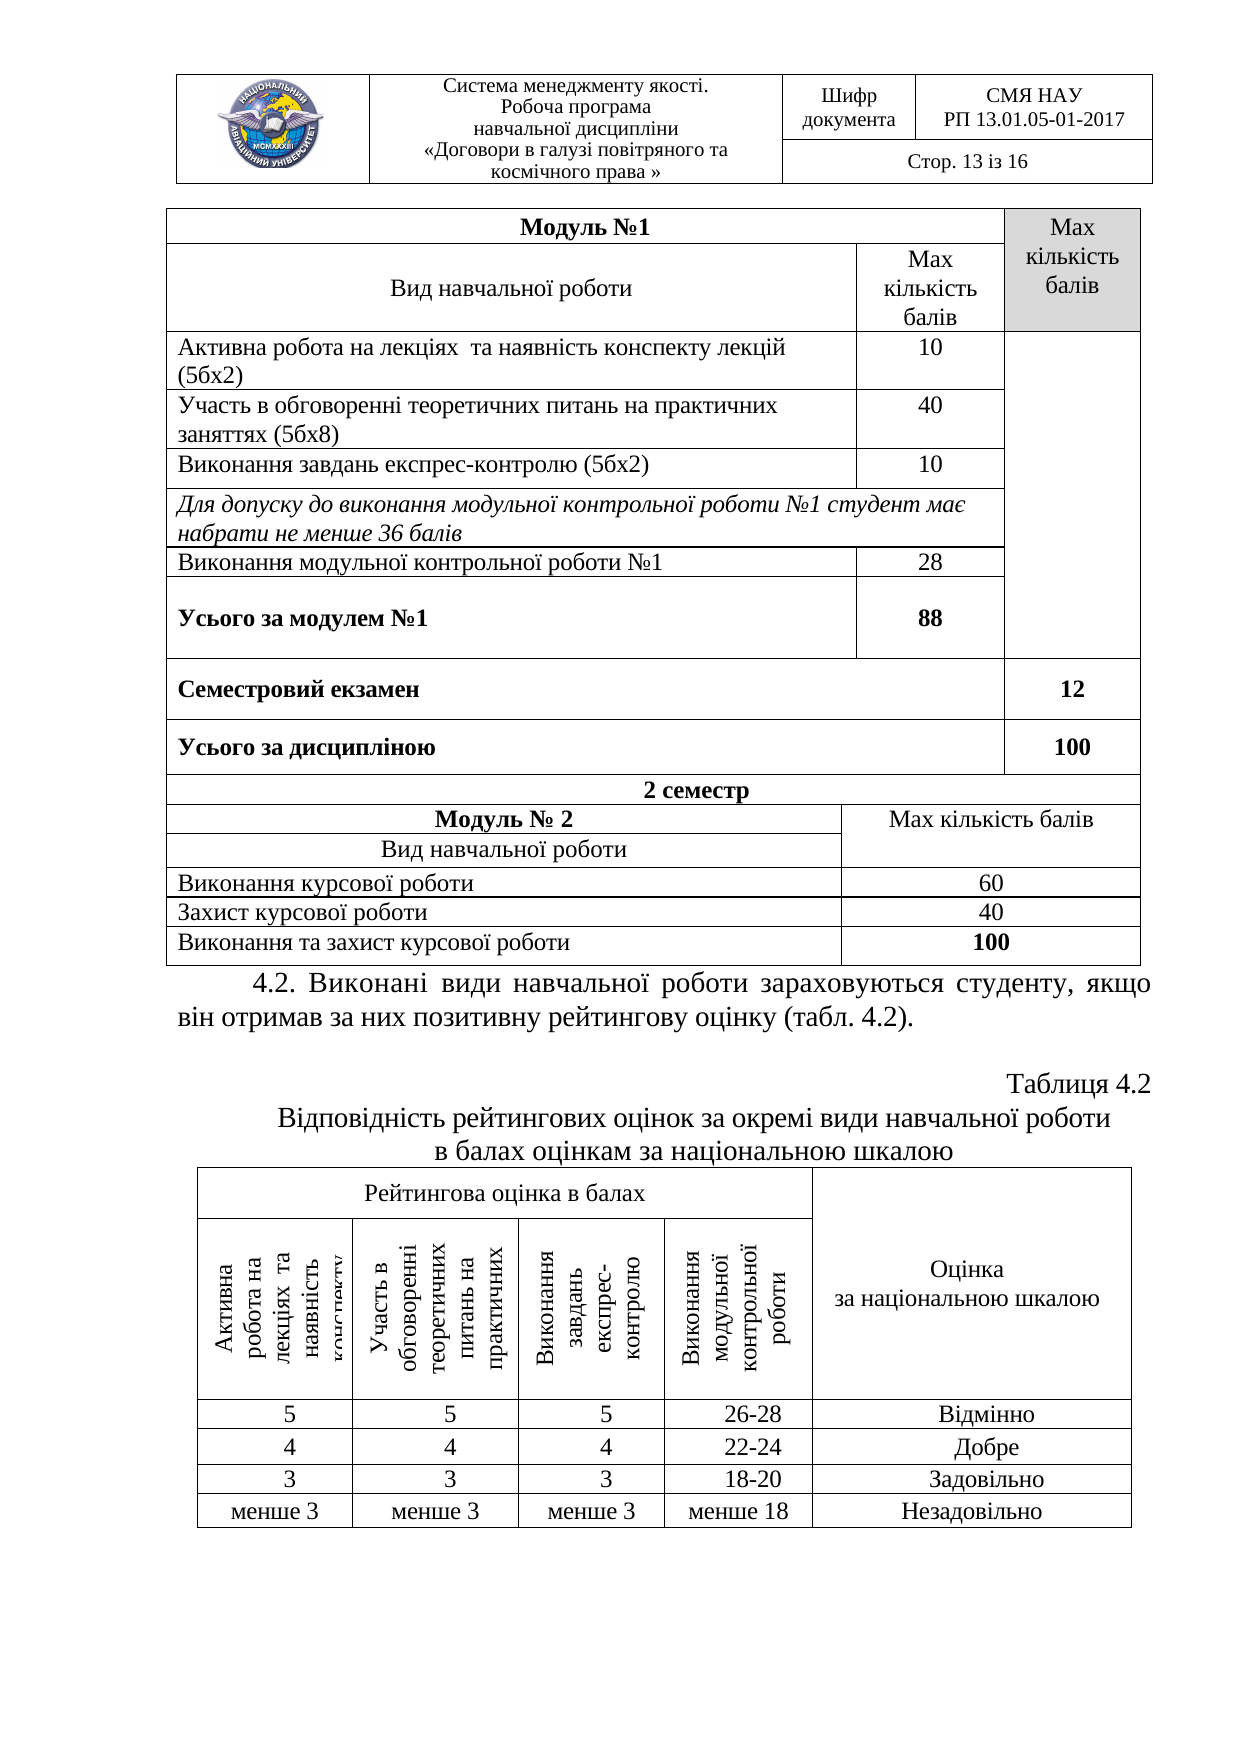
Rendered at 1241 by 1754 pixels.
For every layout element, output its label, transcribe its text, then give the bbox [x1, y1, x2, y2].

table_cell Добре [813, 1429, 1131, 1463]
table_cell Виконання завдань експрес-контролю (5бх2) [167, 449, 856, 488]
table_cell 26-28 [665, 1400, 812, 1428]
table_cell 100 [842, 927, 1140, 964]
table_cell Активна робота на лекціях та наявність конспекту лекцій [198, 1219, 352, 1398]
table_cell Участь в обговоренні теоретичних питань на практичних заняттях [353, 1219, 518, 1398]
table_cell 88 [857, 577, 1004, 658]
table_cell 5 [353, 1400, 518, 1428]
table_cell 10 [857, 449, 1004, 488]
table_cell 5 [198, 1400, 352, 1428]
table_cell 40 [857, 390, 1004, 448]
table_cell [1005, 332, 1140, 658]
table_cell Відмінно [813, 1400, 1131, 1428]
table_cell 22-24 [665, 1429, 812, 1463]
table_cell менше 3 [519, 1494, 664, 1527]
table_cell Захист курсової роботи [167, 898, 841, 926]
text 4.2. Виконані види навчальної роботи зараховуються студенту, якщо він отримав за них позитивну рейтингову оцінку (табл. 4.2). [177, 966, 1152, 1033]
table_cell 18-20 [665, 1465, 812, 1493]
table_header Оцінка за національною шкалою [813, 1168, 1131, 1398]
text в балах оцінкам за національною шкалою [177, 1133, 1152, 1167]
table_cell Виконання модульної контрольної роботи №1 [167, 548, 856, 576]
table_cell Усього за дисципліною [167, 720, 1004, 774]
table_cell 40 [842, 898, 1140, 926]
text Таблиця 4.2 [177, 1066, 1152, 1100]
table_cell Участь в обговоренні теоретичних питань на практичних заняттях (5бх8) [167, 390, 856, 448]
table_cell Задовільно [813, 1465, 1131, 1493]
table_cell Вид навчальної роботи [167, 834, 841, 867]
table_cell Виконання та захист курсової роботи [167, 927, 841, 964]
table_cell Для допуску до виконання модульної контрольної роботи №1 студент має набрати не менше 36 балів [167, 489, 1004, 546]
table_cell Модуль №1 [167, 209, 1004, 243]
table_cell Виконання модульної контрольної роботи [665, 1219, 812, 1398]
table_cell 3 [198, 1465, 352, 1493]
table_header Рейтингова оцінка в балах [198, 1168, 812, 1218]
text Відповідність рейтингових оцінок за окремі види навчальної роботи [177, 1100, 1152, 1133]
table_cell 2 семестр [167, 775, 1140, 803]
table_cell 60 [842, 868, 1140, 896]
table_cell 10 [857, 332, 1004, 389]
table_cell Усього за модулем №1 [167, 577, 856, 658]
table_cell менше 3 [198, 1494, 352, 1527]
table_cell Незадовільно [813, 1494, 1131, 1527]
table_cell менше 3 [353, 1494, 518, 1527]
table_cell 4 [198, 1429, 352, 1463]
table_cell 100 [1005, 720, 1140, 774]
table_cell 4 [519, 1429, 664, 1463]
table_cell Мах кількість балів [842, 805, 1140, 867]
table_cell Вид навчальної роботи [167, 244, 856, 331]
table_cell 4 [353, 1429, 518, 1463]
table_cell Активна робота на лекціях та наявність конспекту лекцій (5бх2) [167, 332, 856, 389]
table_cell 5 [519, 1400, 664, 1428]
table_header Мах кількість балів [1005, 209, 1140, 331]
table_cell Мах кількість балів [857, 244, 1004, 331]
table_cell 12 [1005, 659, 1140, 719]
table_cell 3 [519, 1465, 664, 1493]
table_cell менше 18 [665, 1494, 812, 1527]
table_cell Виконання курсової роботи [167, 868, 841, 896]
table_cell Виконання завдань експрес-контролю [519, 1219, 664, 1398]
table_cell Семестровий екзамен [167, 659, 1004, 719]
table_cell 28 [857, 548, 1004, 576]
table_cell 3 [353, 1465, 518, 1493]
table_cell Модуль № 2 [167, 805, 841, 833]
picture [217, 76, 324, 168]
